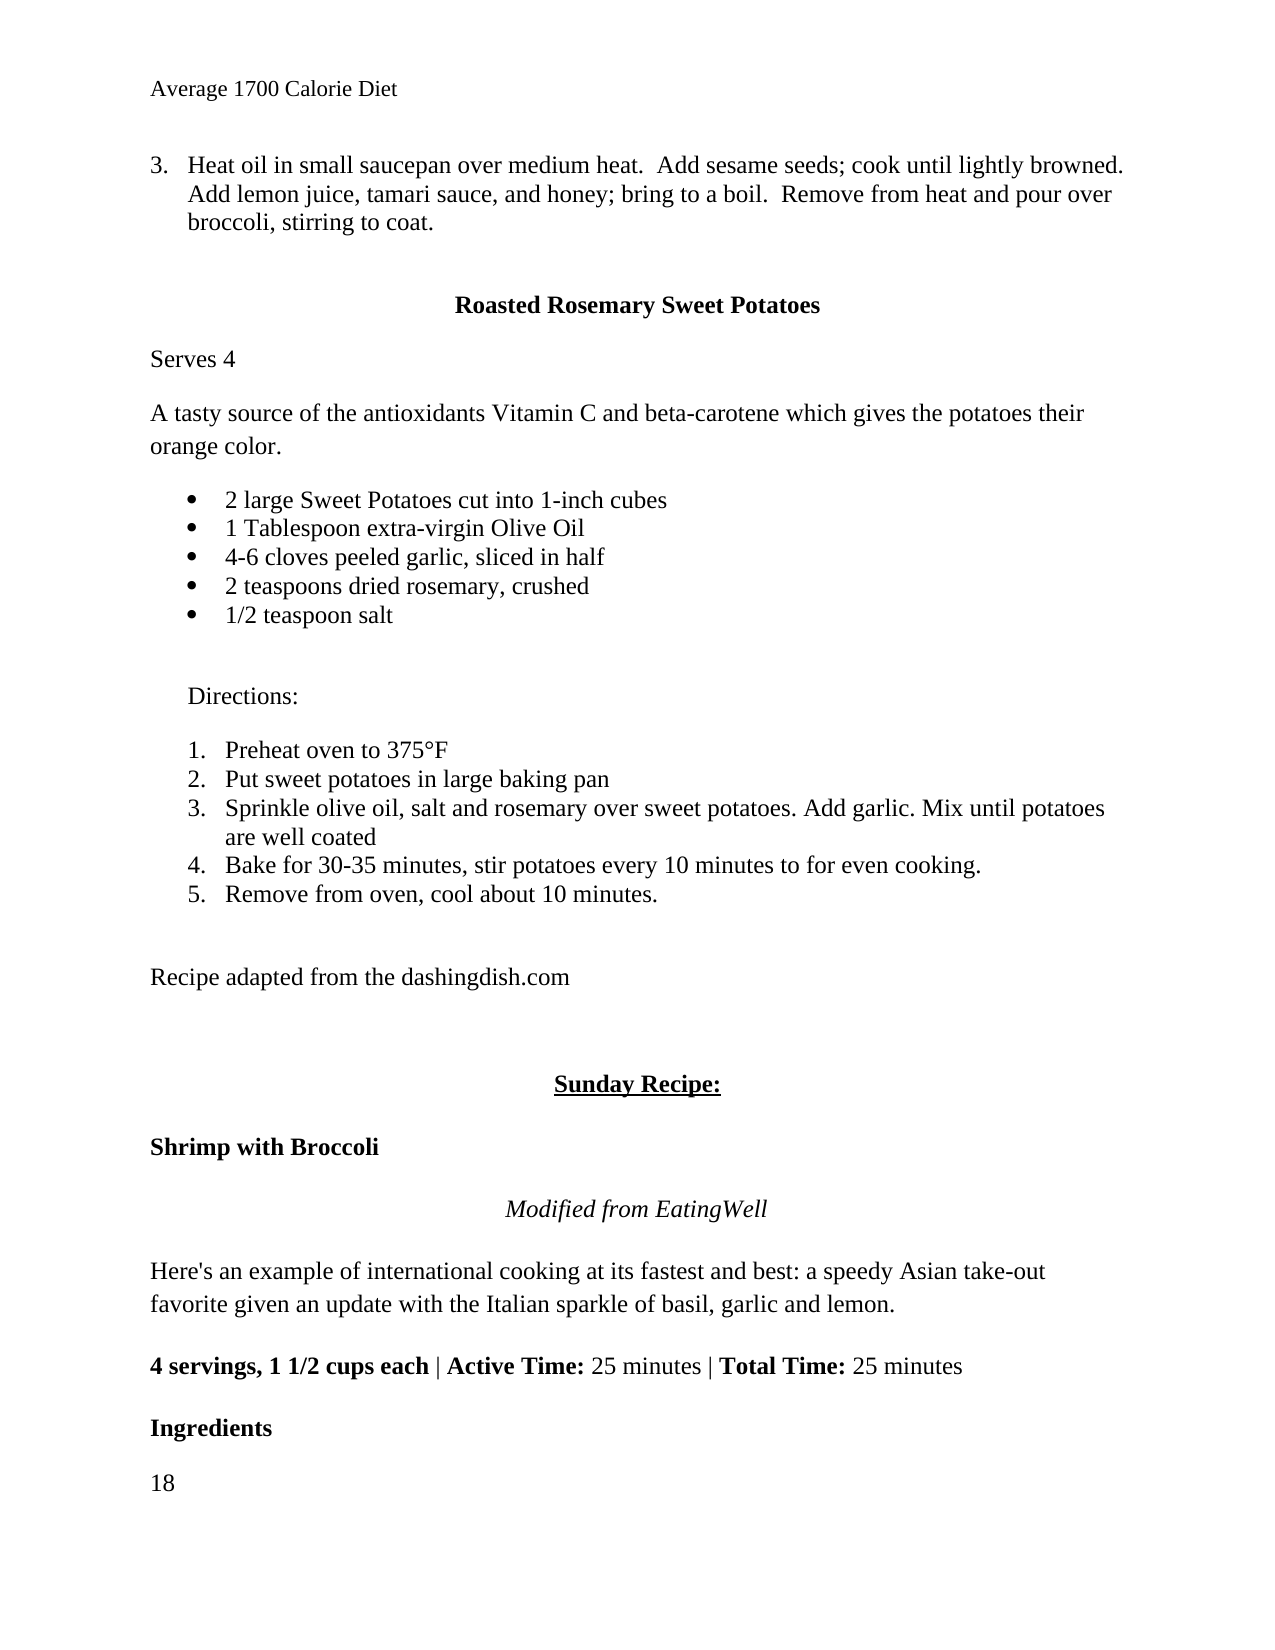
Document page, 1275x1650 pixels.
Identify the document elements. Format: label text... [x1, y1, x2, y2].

text Recipe adapted from the dashingdish.com [150, 962, 1125, 990]
text Roasted Rosemary Sweet Potatoes [150, 290, 1125, 319]
list Heat oil in small saucepan over medium heat. Add sesame seeds; cook until lightly browned. Add lemon juice, tamari sauce, and honey; bring to a boil. Remove from heat and pour over broccoli, stirring to coat. [150, 150, 1125, 236]
list Sprinkle olive oil, salt and rosemary over sweet potatoes. Add garlic. Mix until potatoes are well coated [187, 793, 1125, 850]
text Serves 4 [150, 344, 1125, 373]
text Shrimp with Broccoli [150, 1132, 1125, 1160]
text Directions: [187, 681, 1125, 710]
list Preheat oven to 375°F [187, 735, 1125, 764]
list 1/2 teaspoon salt [187, 600, 1125, 628]
list Remove from oven, cool about 10 minutes. [187, 879, 1125, 908]
list 1 Tablespoon extra-virgin Olive Oil [187, 513, 1125, 542]
list 4-6 cloves peeled garlic, sliced in half [187, 542, 1125, 571]
text Ingredients [150, 1413, 1125, 1442]
text Here's an example of international cooking at its fastest and best: a speedy Asian take-out favorite given an update with the Italian sparkle of basil, garlic and lemon. [150, 1256, 1125, 1318]
list 2 large Sweet Potatoes cut into 1-inch cubes [187, 485, 1125, 513]
text Modified from EatingWell [150, 1194, 1125, 1222]
text Sunday Recipe: [150, 1069, 1125, 1098]
list 2 teaspoons dried rosemary, crushed [187, 571, 1125, 600]
text 4 servings, 1 1/2 cups each | Active Time: 25 minutes | Total Time: 25 minutes [150, 1351, 1125, 1380]
list Bake for 30-35 minutes, stir potatoes every 10 minutes to for even cooking. [187, 850, 1125, 879]
list Put sweet potatoes in large baking pan [187, 764, 1125, 793]
text A tasty source of the antioxidants Vitamin C and beta-carotene which gives the potatoes their orange color. [150, 398, 1125, 459]
